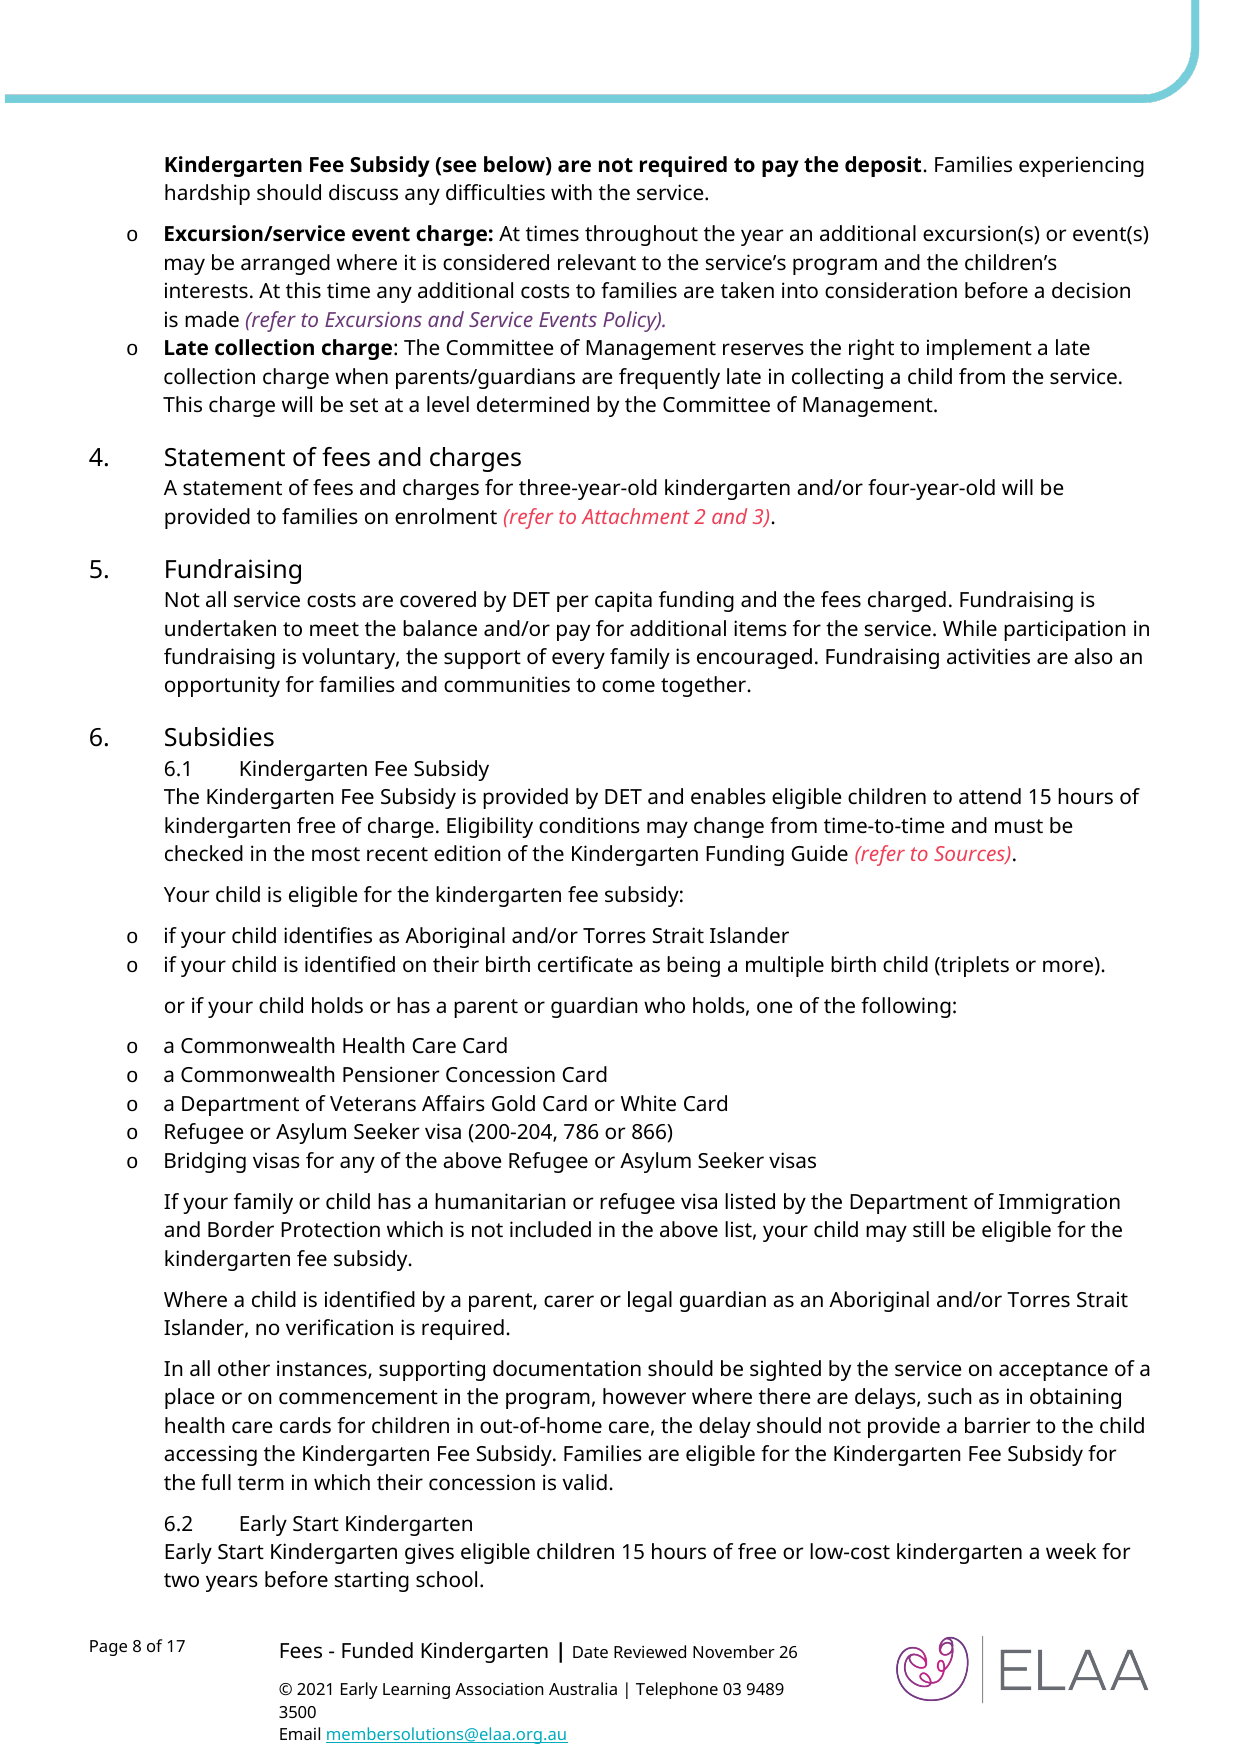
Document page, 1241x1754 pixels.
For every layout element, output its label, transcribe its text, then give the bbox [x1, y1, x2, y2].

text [164, 150, 1152, 207]
list 4. Statement of fees and charges [89, 439, 1152, 473]
text If your family or child has a humanitarian or refugee visa listed by the Department of Immigration and Border Protection which is not included in the above list, your child may still be eligible for the kindergarten fee subsidy. [164, 1187, 1152, 1272]
picture [4, 0, 1241, 126]
subtitle 6.2 Early Start Kindergarten [164, 1509, 1152, 1537]
text a Commonwealth Health Care Card [126, 1032, 1152, 1060]
list 6. Subsidies [89, 720, 1152, 754]
text Not all service costs are covered by DET per capita funding and the fees charged. Fundraising is undertaken to meet the balance and/or pay for additional items for the service. While participation in fundraising is voluntary, the support of every family is encouraged. Fundraising activities are also an opportunity for families and communities to come together. [164, 585, 1152, 699]
text a Department of Veterans Affairs Gold Card or White Card [126, 1089, 1152, 1117]
text Bridging visas for any of the above Refugee or Asylum Seeker visas [126, 1146, 1152, 1174]
text if your child is identified on their birth certificate as being a multiple birth child (triplets or more). [126, 950, 1152, 978]
text In all other instances, supporting documentation should be sighted by the service on acceptance of a place or on commencement in the program, however where there are delays, such as in obtaining health care cards for children in out-of-home care, the delay should not provide a barrier to the child accessing the Kindergarten Fee Subsidy. Families are eligible for the Kindergarten Fee Subsidy for the full term in which their concession is valid. [164, 1354, 1152, 1496]
text A statement of fees and charges for three-year-old kindergarten and/or four-year-old will be provided to families on enrolment (refer to Attachment 2 and 3). [164, 473, 1152, 530]
text Your child is eligible for the kindergarten fee subsidy: [164, 880, 1152, 909]
subtitle 6.1 Kindergarten Fee Subsidy [164, 754, 1152, 782]
text Where a child is identified by a parent, carer or legal guardian as an Aboriginal and/or Torres Strait Islander, no verification is required. [164, 1285, 1152, 1342]
text Early Start Kindergarten gives eligible children 15 hours of free or low-cost kindergarten a week for two years before starting school. [164, 1537, 1152, 1594]
text a Commonwealth Pensioner Concession Card [126, 1060, 1152, 1089]
picture [891, 1633, 1152, 1721]
text The Kindergarten Fee Subsidy is provided by DET and enables eligible children to attend 15 hours of kindergarten free of charge. Eligibility conditions may change from time-to-time and must be checked in the most recent edition of the Kindergarten Funding Guide (refer to Sources). [164, 782, 1152, 868]
text if your child identifies as Aboriginal and/or Torres Strait Islander [126, 921, 1152, 950]
text Refugee or Asylum Seeker visa (200-204, 786 or 866) [126, 1117, 1152, 1146]
text Late collection charge: The Committee of Management reserves the right to implement a late collection charge when parents/guardians are frequently late in collecting a child from the service. This charge will be set at a level determined by the Committee of Management. [126, 333, 1152, 419]
list 5. Fundraising [89, 551, 1152, 585]
text or if your child holds or has a parent or guardian who holds, one of the following: [164, 991, 1152, 1019]
text Excursion/service event charge: At times throughout the year an additional excursion(s) or event(s) may be arranged where it is considered relevant to the service’s program and the children’s interests. At this time any additional costs to families are taken into consideration before a decision is made (refer to Excursions and Service Events Policy). [126, 219, 1152, 333]
